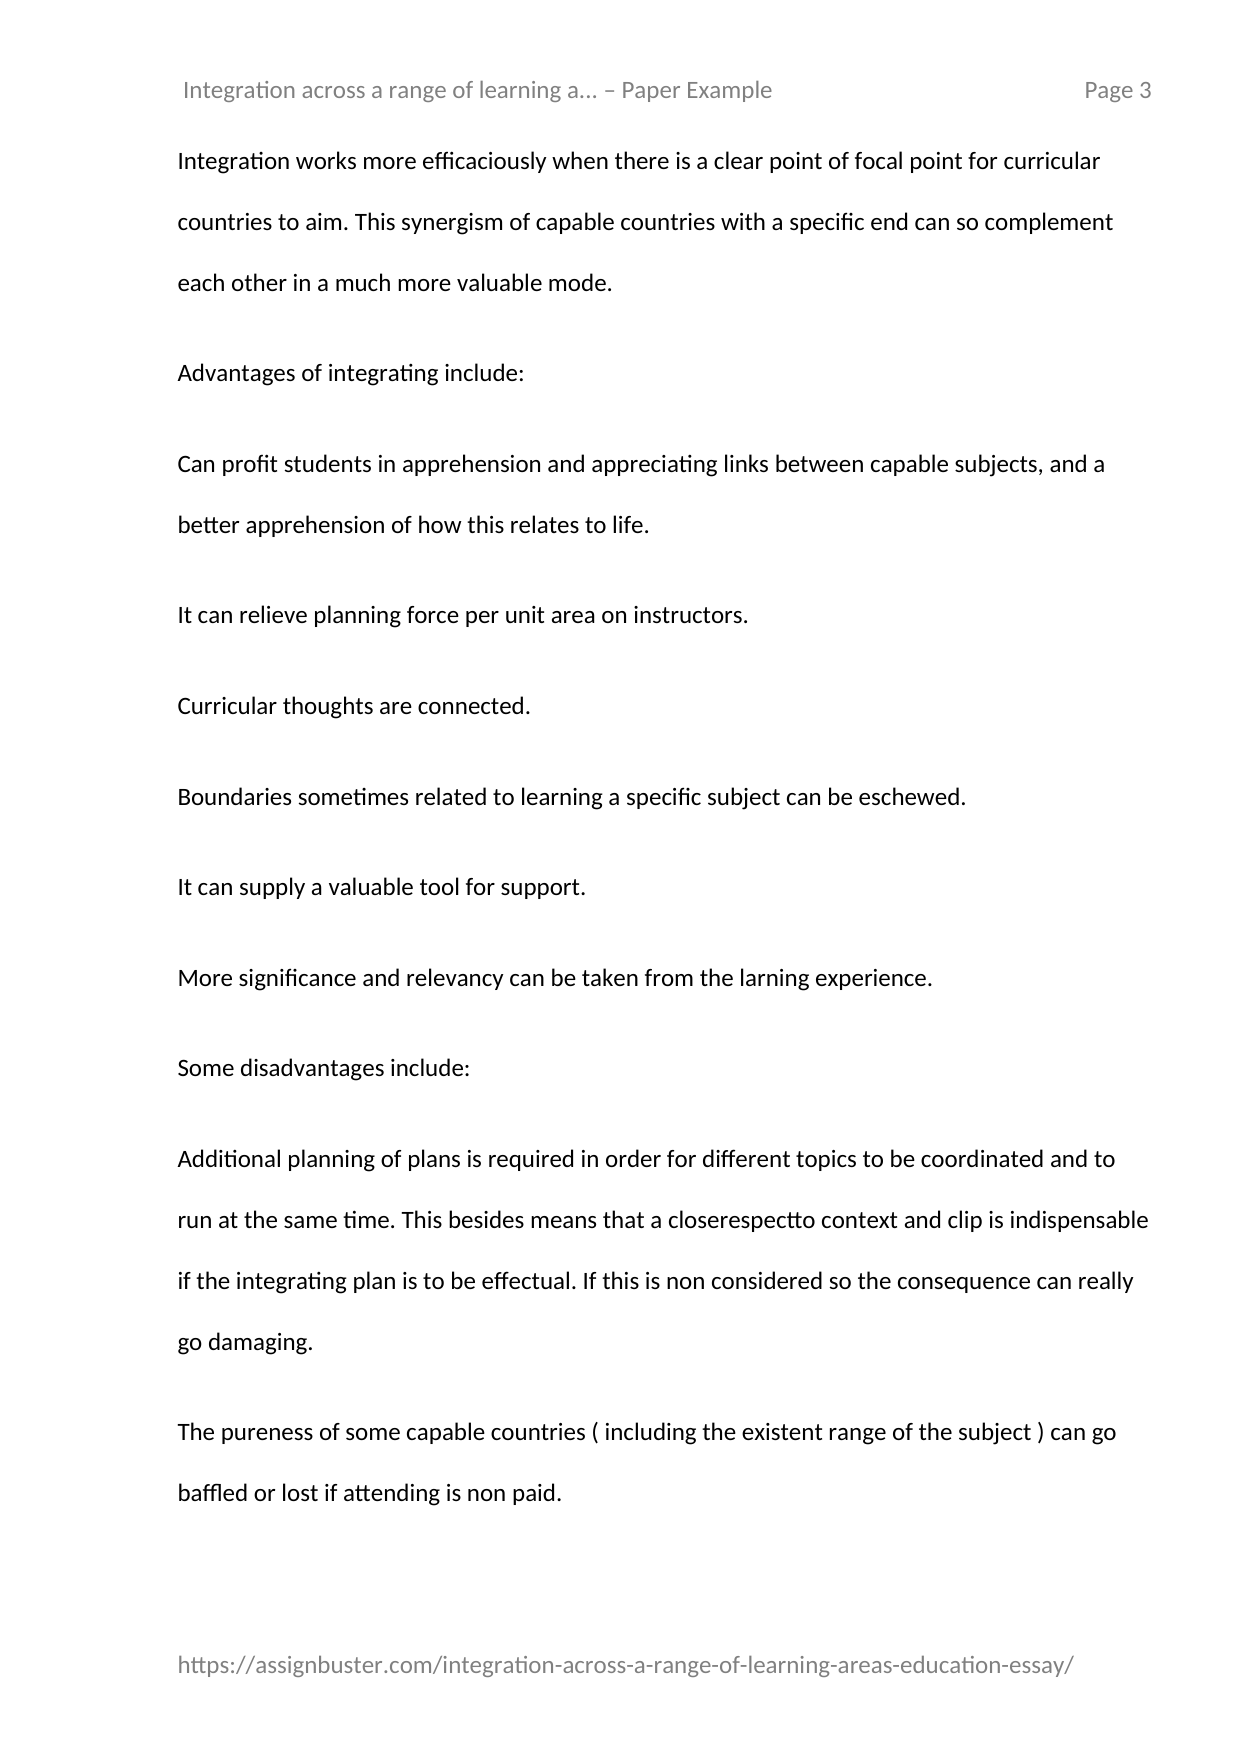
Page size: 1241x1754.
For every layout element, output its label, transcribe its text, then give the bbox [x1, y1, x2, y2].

text The pureness of some capable countries ( including the existent range of the subject ) can go baffled or lost if attending is non paid. [177, 1416, 1152, 1508]
text Can profit students in apprehension and appreciating links between capable subjects, and a better apprehension of how this relates to life. [177, 448, 1152, 540]
text Integration works more efficaciously when there is a clear point of focal point for curricular countries to aim. This synergism of capable countries with a specific end can so complement each other in a much more valuable mode. [177, 145, 1152, 298]
text Advantages of integrating include: [177, 358, 1152, 388]
text Boundaries sometimes related to learning a specific subject can be eschewed. [177, 781, 1152, 811]
text It can supply a valuable tool for support. [177, 871, 1152, 902]
text It can relieve planning force per unit area on instructors. [177, 600, 1152, 630]
text Additional planning of plans is required in order for different topics to be coordinated and to run at the same time. This besides means that a closerespectto context and clip is indispensable if the integrating plan is to be effectual. If this is non considered so the consequence can really go damaging. [177, 1143, 1152, 1356]
text Curricular thoughts are connected. [177, 690, 1152, 721]
text More significance and relevancy can be taken from the larning experience. [177, 962, 1152, 992]
text Some disadvantages include: [177, 1052, 1152, 1083]
